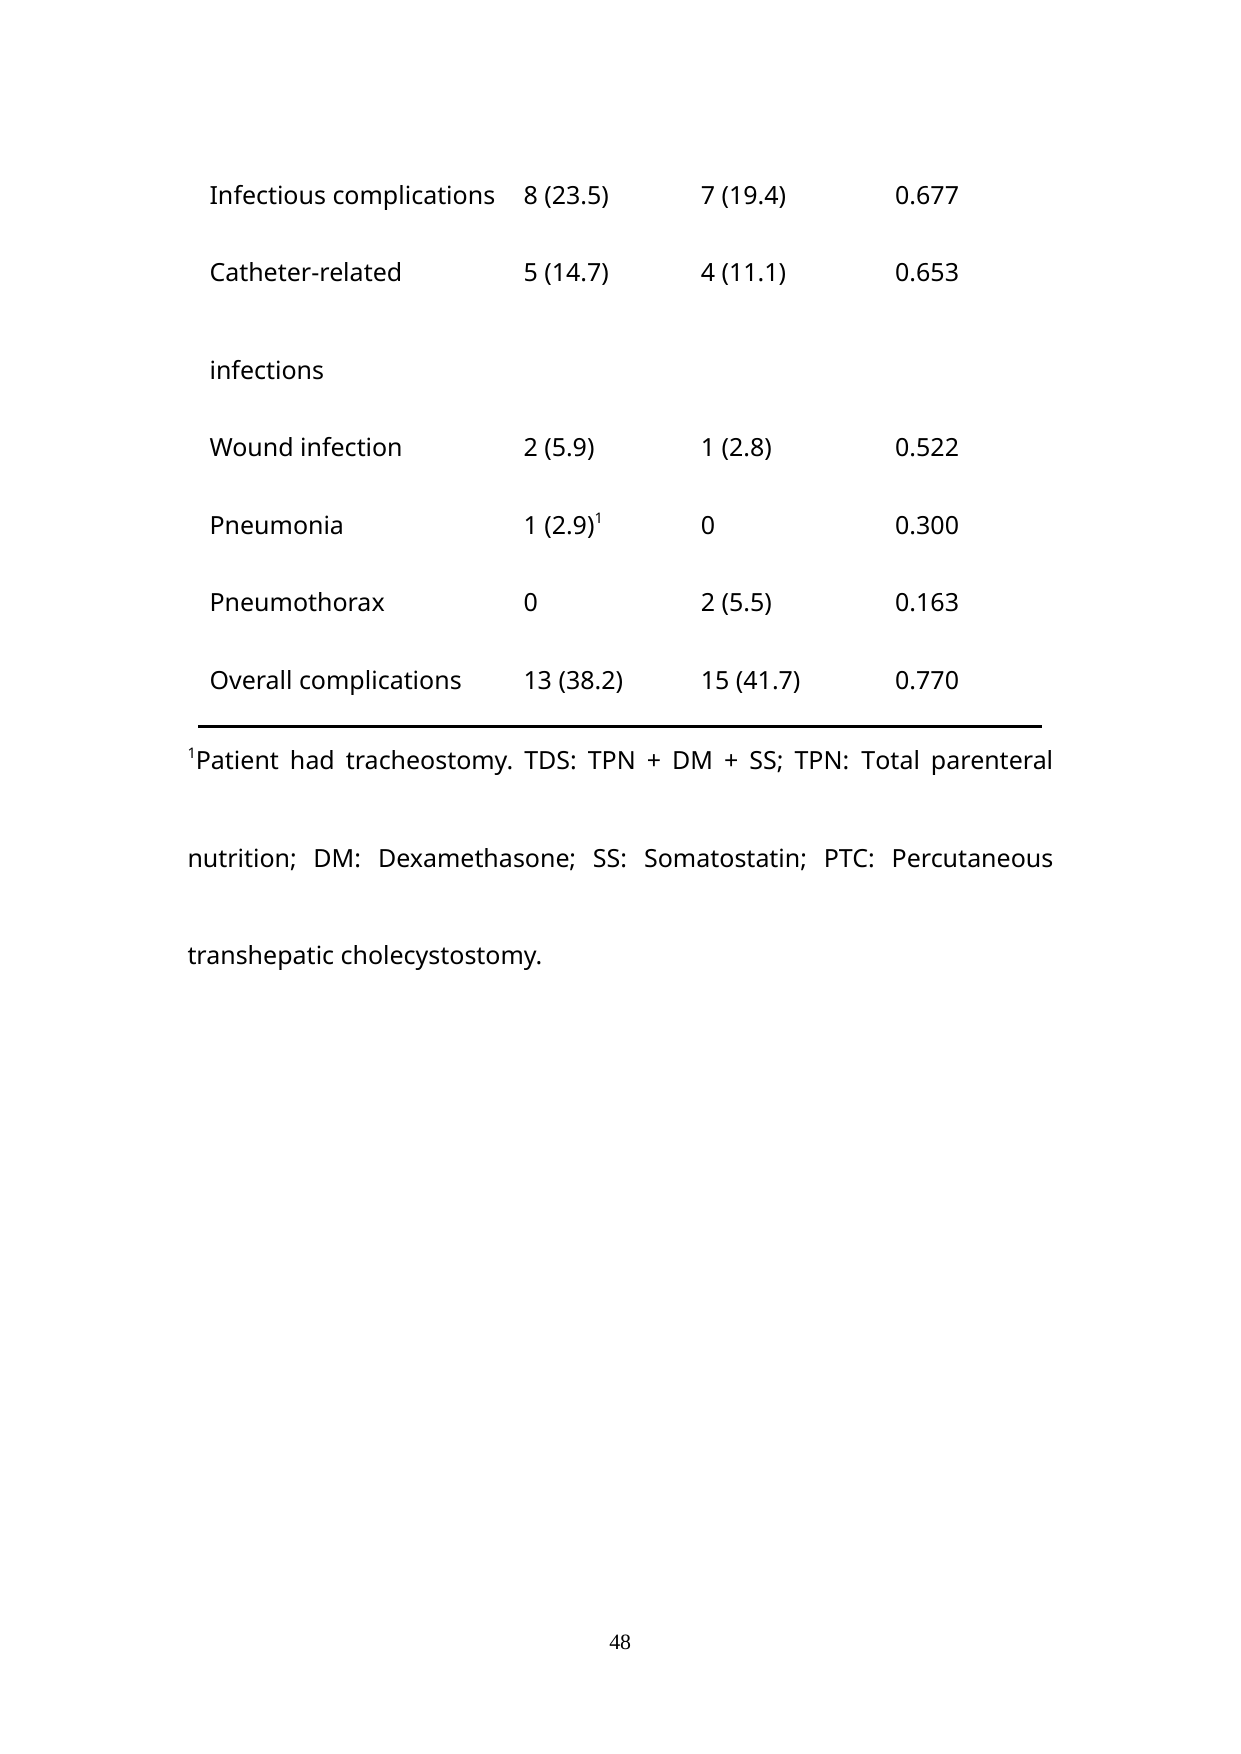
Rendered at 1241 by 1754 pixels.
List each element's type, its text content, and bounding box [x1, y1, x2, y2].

table_cell 5 (14.7) [512, 240, 689, 414]
table_cell 1 (2.9)1 [512, 492, 689, 569]
table_cell 1 (2.8) [689, 415, 884, 492]
table_cell 2 (5.5) [689, 570, 884, 647]
table_cell Catheter-related infections [198, 240, 512, 414]
table_cell 2 (5.9) [512, 415, 689, 492]
table_cell 13 (38.2) [512, 647, 689, 724]
table_cell 0.653 [884, 240, 1042, 414]
table_cell 0.300 [884, 492, 1042, 569]
table_cell 0 [512, 570, 689, 647]
table_cell 4 (11.1) [689, 240, 884, 414]
table_cell 0.770 [884, 647, 1042, 724]
table_cell Infectious complications [198, 162, 512, 239]
table_cell 0.163 [884, 570, 1042, 647]
table_cell 15 (41.7) [689, 647, 884, 724]
table_cell Pneumothorax [198, 570, 512, 647]
table_cell 0.522 [884, 415, 1042, 492]
table_cell Wound infection [198, 415, 512, 492]
table_cell Overall complications [198, 647, 512, 724]
table_cell Pneumonia [198, 492, 512, 569]
table_cell 8 (23.5) [512, 162, 689, 239]
table_cell 7 (19.4) [689, 162, 884, 239]
table_cell 0 [689, 492, 884, 569]
table_cell 0.677 [884, 162, 1042, 239]
text 1Patient had tracheostomy. TDS: TPN + DM + SS; TPN: total parenteral nutrition; DM: dexamethasone; SS: somatostatin; PTC: percutaneous transhepatic cholecystostomy. [187, 728, 1053, 988]
